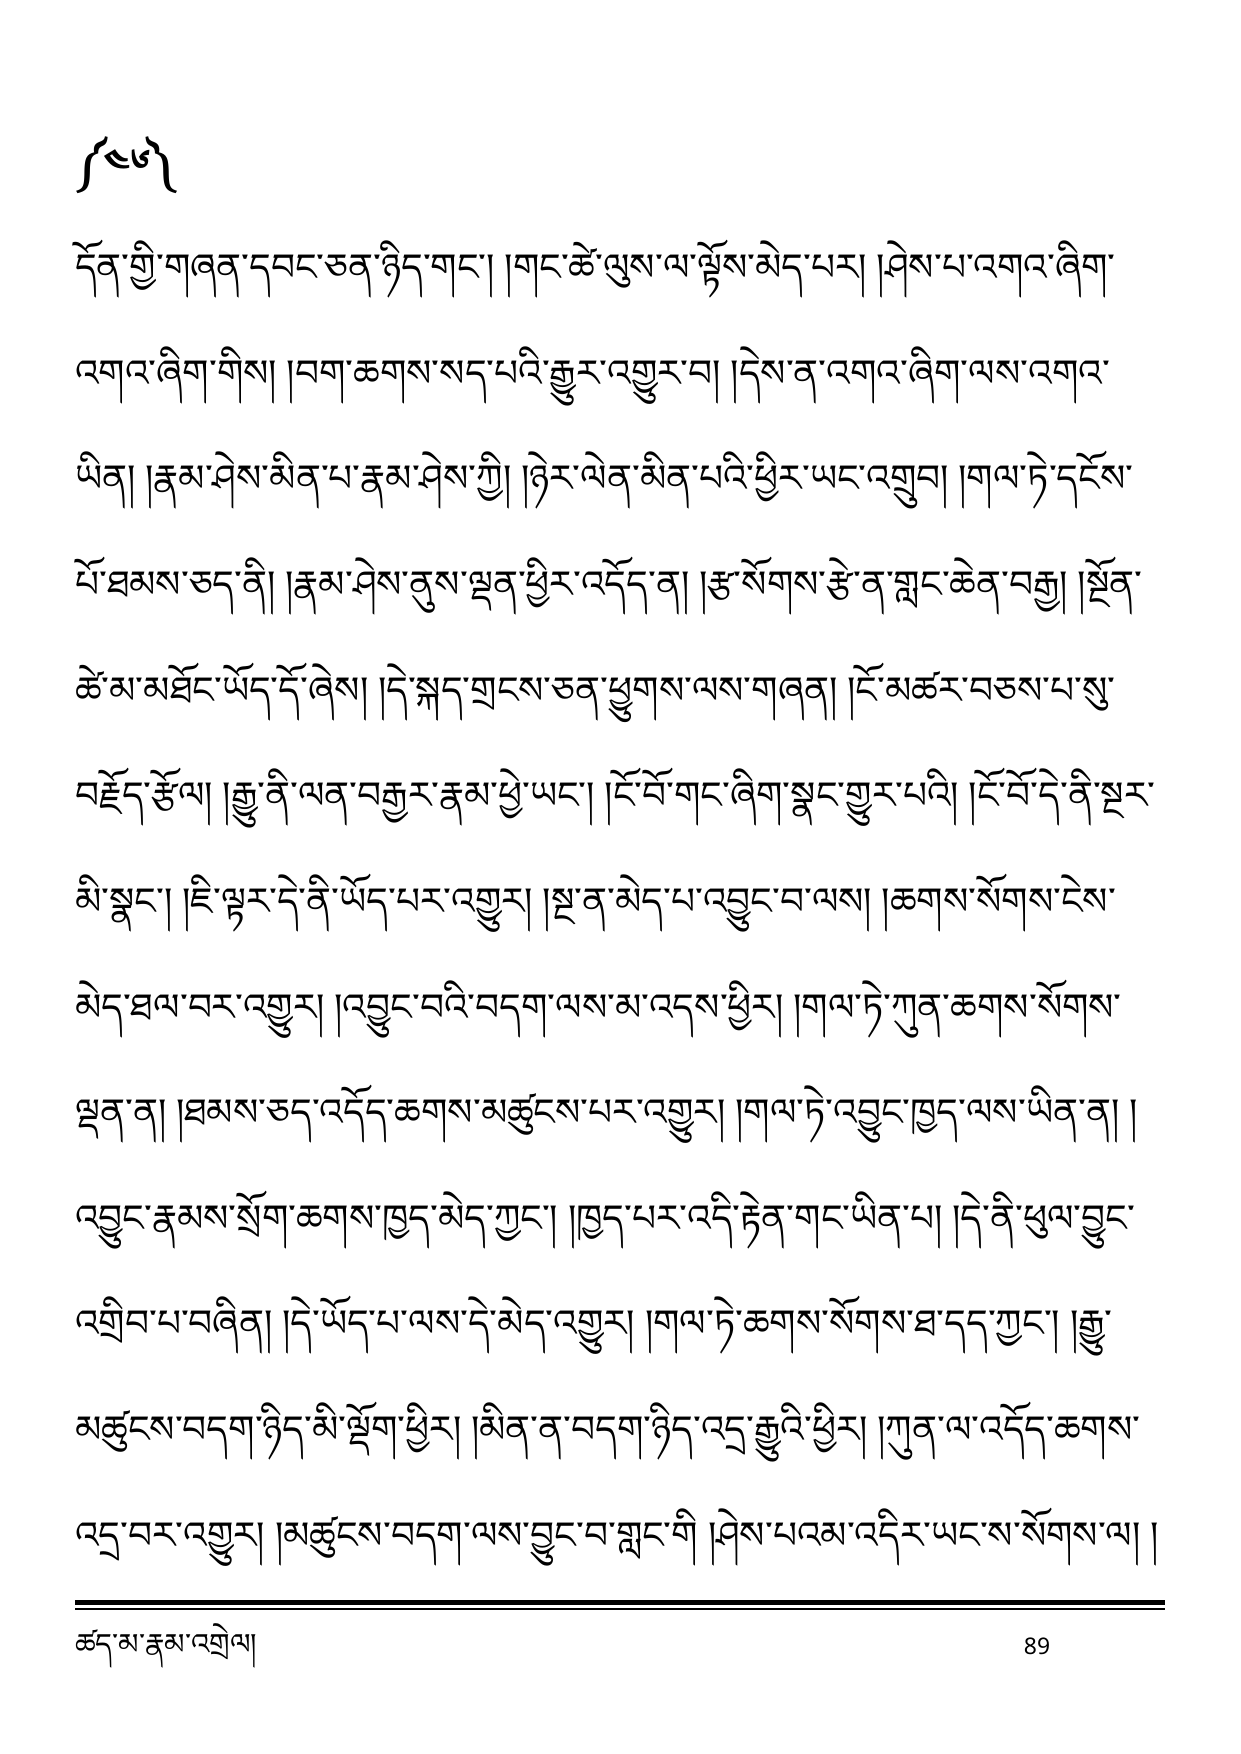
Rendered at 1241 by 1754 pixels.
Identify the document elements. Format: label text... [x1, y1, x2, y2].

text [75, 226, 1165, 1599]
text ༼༤༦༽ [75, 120, 1165, 226]
